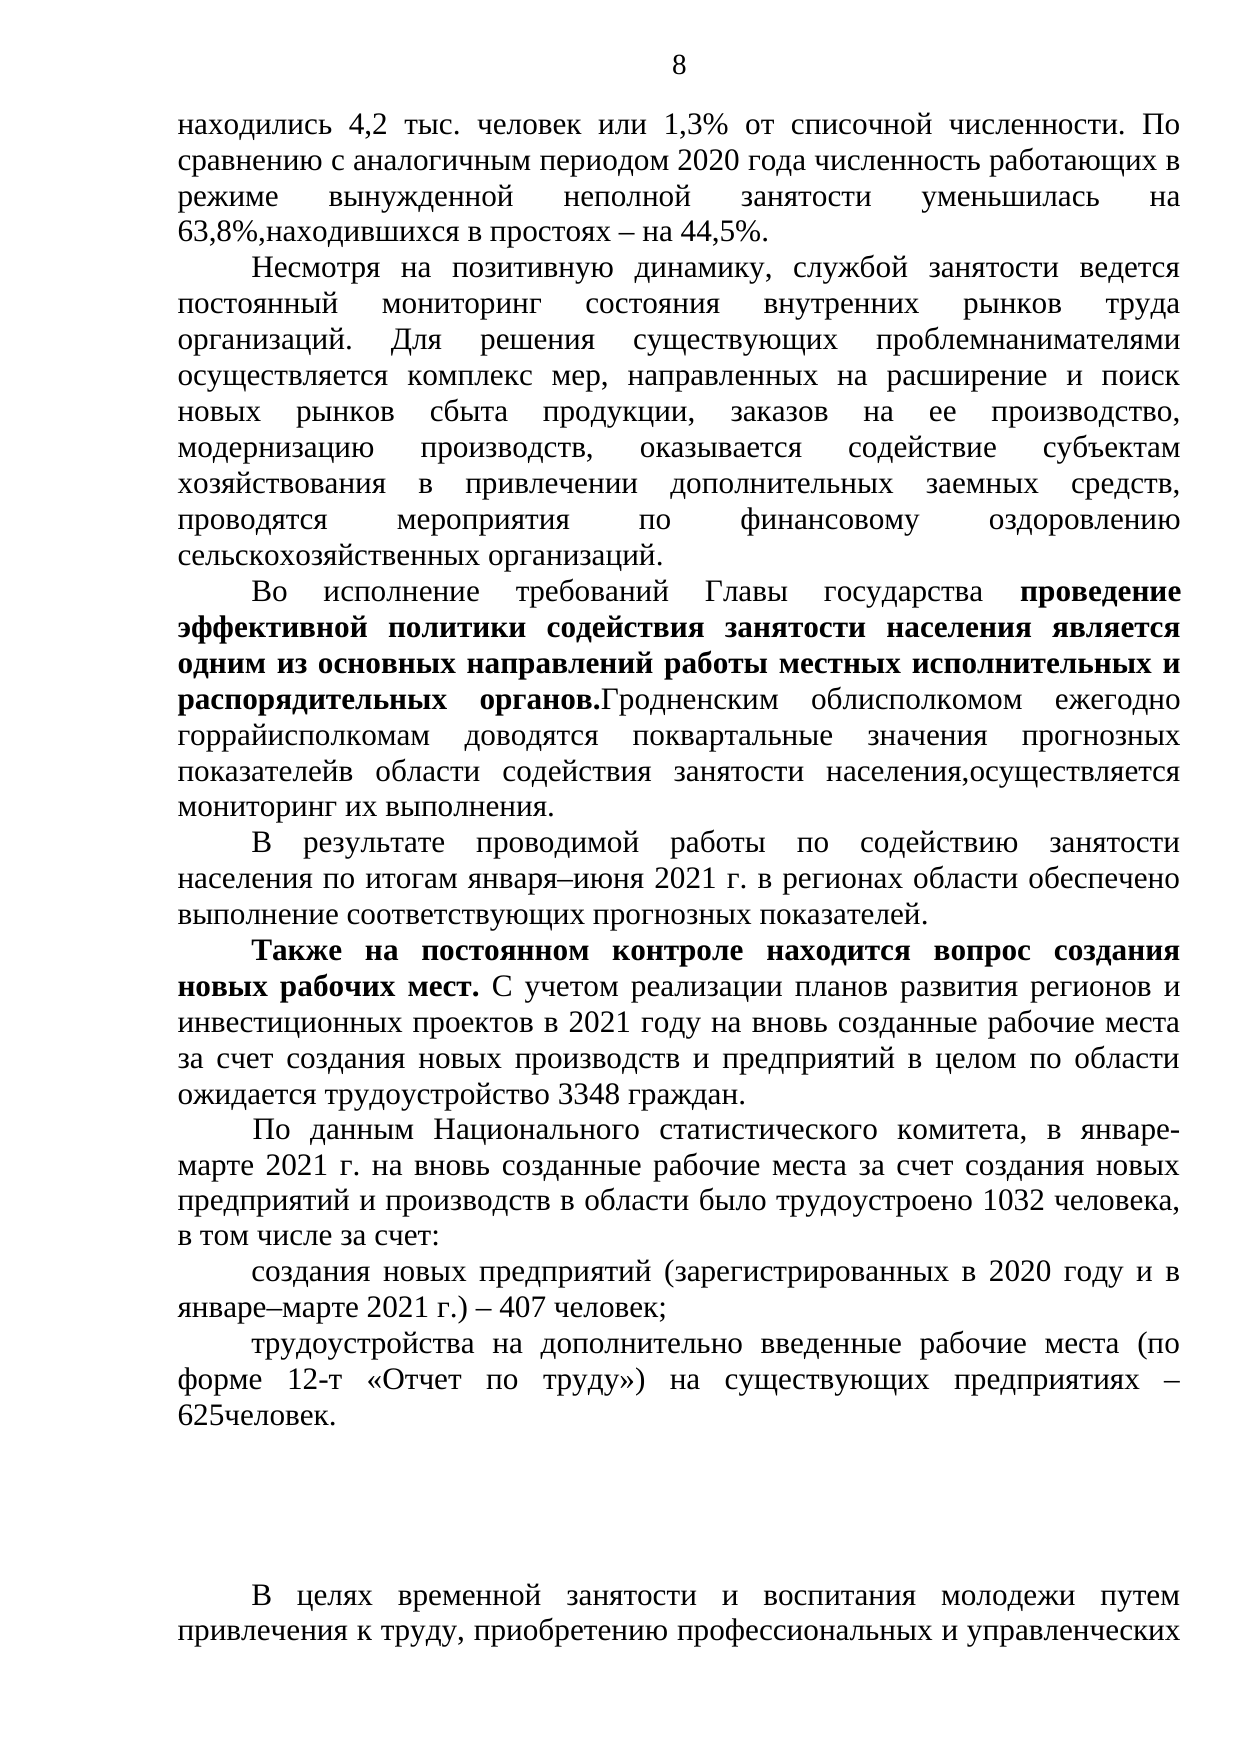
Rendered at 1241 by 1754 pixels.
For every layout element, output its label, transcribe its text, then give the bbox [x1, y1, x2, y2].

text трудоустройства на дополнительно введенные рабочие места (по форме 12-т «Отчет по труду») на существующих предприятиях – 625человек. [177, 1324, 1181, 1432]
text Также на постоянном контроле находится вопрос создания новых рабочих мест. С учетом реализации планов развития регионов и инвестиционных проектов в 2021 году на вновь созданные рабочие места за счет создания новых производств и предприятий в целом по области ожидается трудоустройство 3348 граждан. [177, 931, 1181, 1111]
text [177, 105, 1181, 249]
text В результате проводимой работы по содействию занятости населения по итогам января–июня 2021 г. в регионах области обеспечено выполнение соответствующих прогнозных показателей. [177, 824, 1181, 931]
text Во исполнение требований Главы государства проведение эффективной политики содействия занятости населения является одним из основных направлений работы местных исполнительных и распорядительных органов.Гродненским облисполкомом ежегодно горрайисполкомам доводятся поквартальные значения прогнозных показателейв области содействия занятости населения,осуществляется мониторинг их выполнения. [177, 572, 1181, 824]
text создания новых предприятий (зарегистрированных в 2020 году и в январе–марте 2021 г.) – 407 человек; [177, 1252, 1181, 1324]
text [177, 1576, 1181, 1648]
text По данным Национального статистического комитета, в январе-марте 2021 г. на вновь созданные рабочие места за счет создания новых предприятий и производств в области было трудоустроено 1032 человека, в том числе за счет: [177, 1111, 1181, 1252]
text Несмотря на позитивную динамику, службой занятости ведется постоянный мониторинг состояния внутренних рынков труда организаций. Для решения существующих проблемнанимателями осуществляется комплекс мер, направленных на расширение и поиск новых рынков сбыта продукции, заказов на ее производство, модернизацию производств, оказывается содействие субъектам хозяйствования в привлечении дополнительных заемных средств, проводятся мероприятия по финансовому оздоровлению сельскохозяйственных организаций. [177, 249, 1181, 572]
